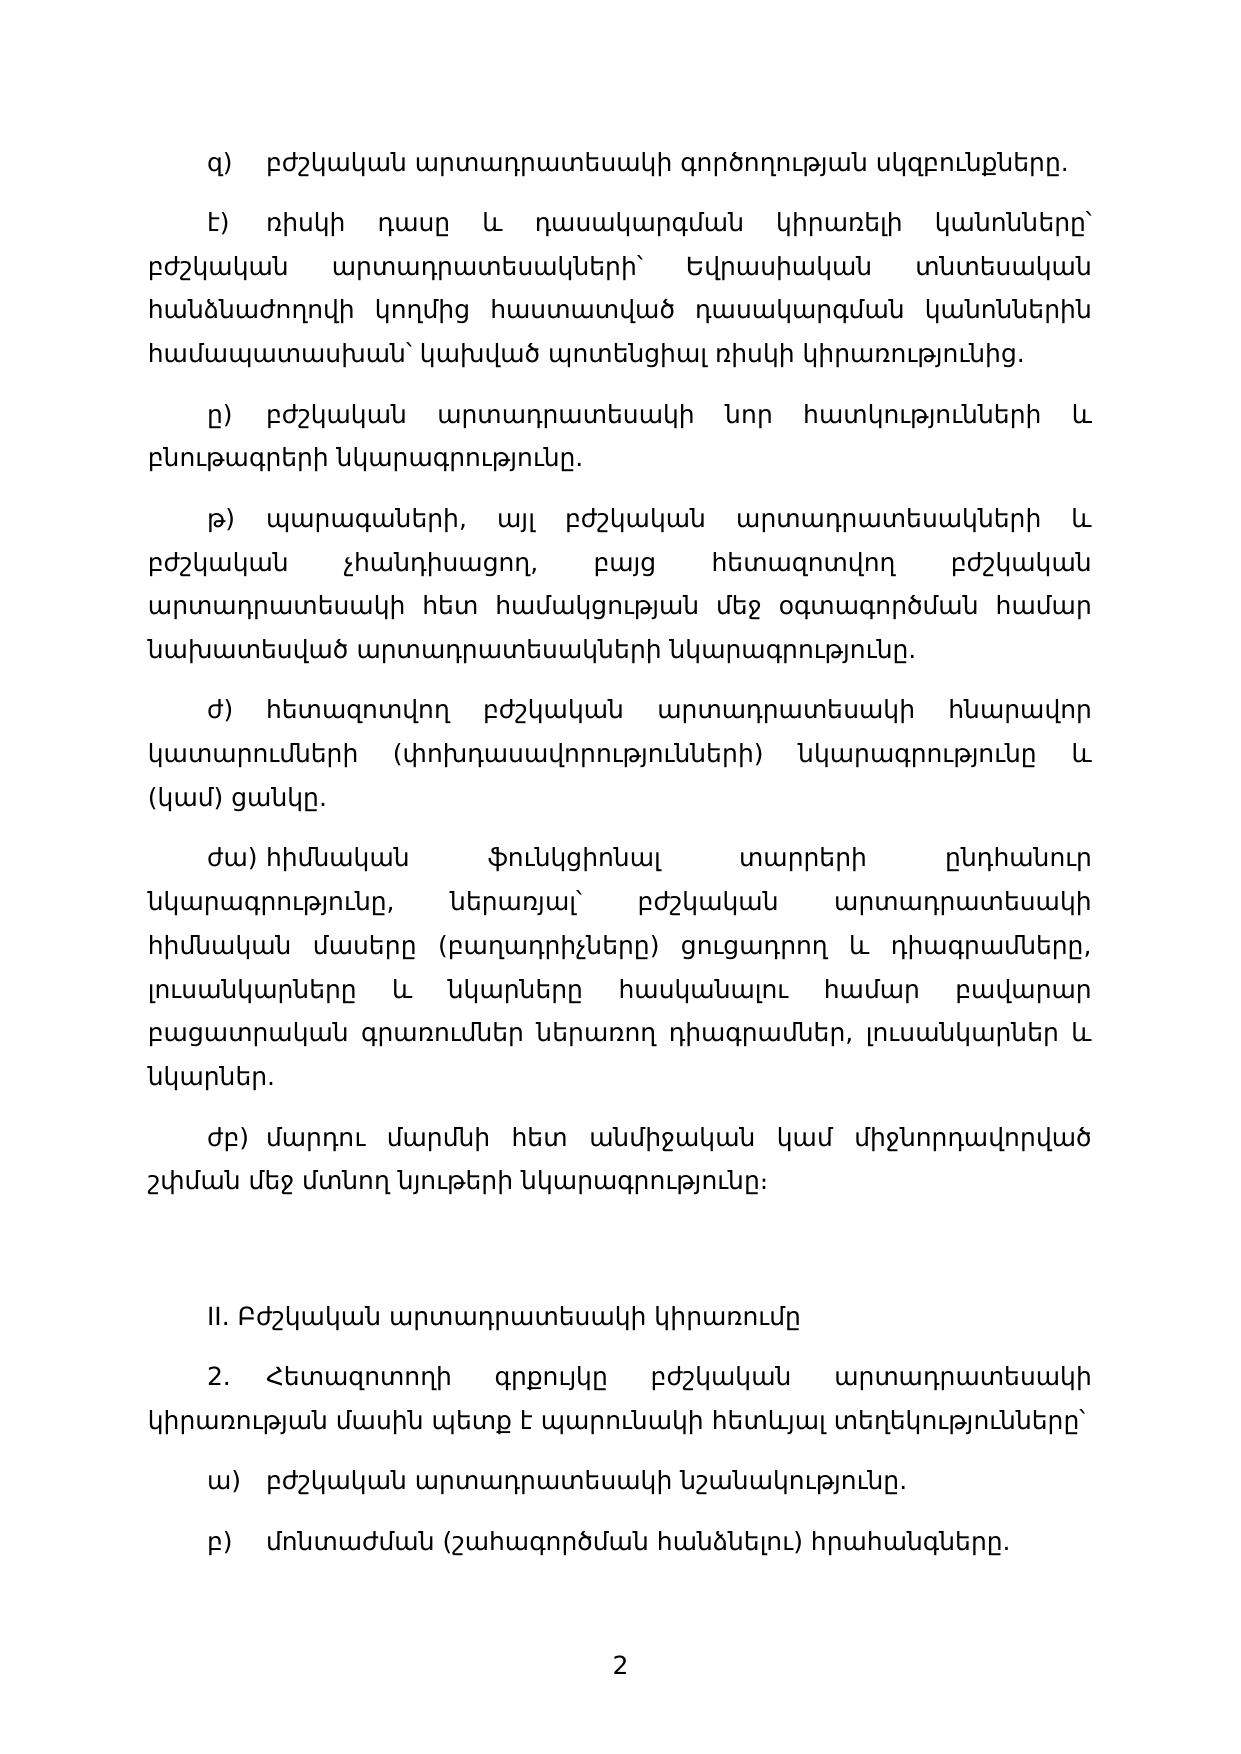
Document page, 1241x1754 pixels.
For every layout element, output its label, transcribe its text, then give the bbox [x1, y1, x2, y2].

text զ) բժշկական արտադրատեսակի գործողության սկզբունքները. [148, 148, 1092, 177]
text ժա) հիմնական ֆունկցիոնալ տարրերի ընդհանուր նկարագրությունը, ներառյալ՝ բժշկական արտադրատեսակի հիմնական մասերը (բաղադրիչները) ցուցադրող և դիագրամները, լուսանկարները և նկարները հասկանալու համար բավարար բացատրական գրառումներ ներառող դիագրամներ, լուսանկարներ և նկարներ. [148, 843, 1092, 1091]
text ժբ) մարդու մարմնի հետ անմիջական կամ միջնորդավորված շփման մեջ մտնող նյութերի նկարագրությունը։ [148, 1123, 1092, 1196]
text ժ) հետազոտվող բժշկական արտադրատեսակի հնարավոր կատարումների (փոխդասավորությունների) նկարագրությունը և (կամ) ցանկը. [148, 696, 1092, 812]
text ը) բժշկական արտադրատեսակի նոր հատկությունների և բնութագրերի նկարագրությունը. [148, 400, 1092, 473]
text ա) բժշկական արտադրատեսակի նշանակությունը. [148, 1466, 1092, 1496]
text է) ռիսկի դասը և դասակարգման կիրառելի կանոնները՝ բժշկական արտադրատեսակների՝ Եվրասիական տնտեսական հանձնաժողովի կողմից հաստատված դասակարգման կանոններին համապատասխան՝ կախված պոտենցիալ ռիսկի կիրառությունից. [148, 208, 1092, 368]
text թ) պարագաների, այլ բժշկական արտադրատեսակների և բժշկական չհանդիսացող, բայց հետազոտվող բժշկական արտադրատեսակի հետ համակցության մեջ օգտագործման համար նախատեսված արտադրատեսակների նկարագրությունը. [148, 504, 1092, 664]
text 2. Հետազոտողի գրքույկը բժշկական արտադրատեսակի կիրառության մասին պետք է պարունակի հետևյալ տեղեկությունները՝ [148, 1362, 1092, 1435]
text II. Բժշկական արտադրատեսակի կիրառումը [207, 1302, 1034, 1331]
text բ) մոնտաժման (շահագործման հանձնելու) հրահանգները. [148, 1527, 1092, 1556]
